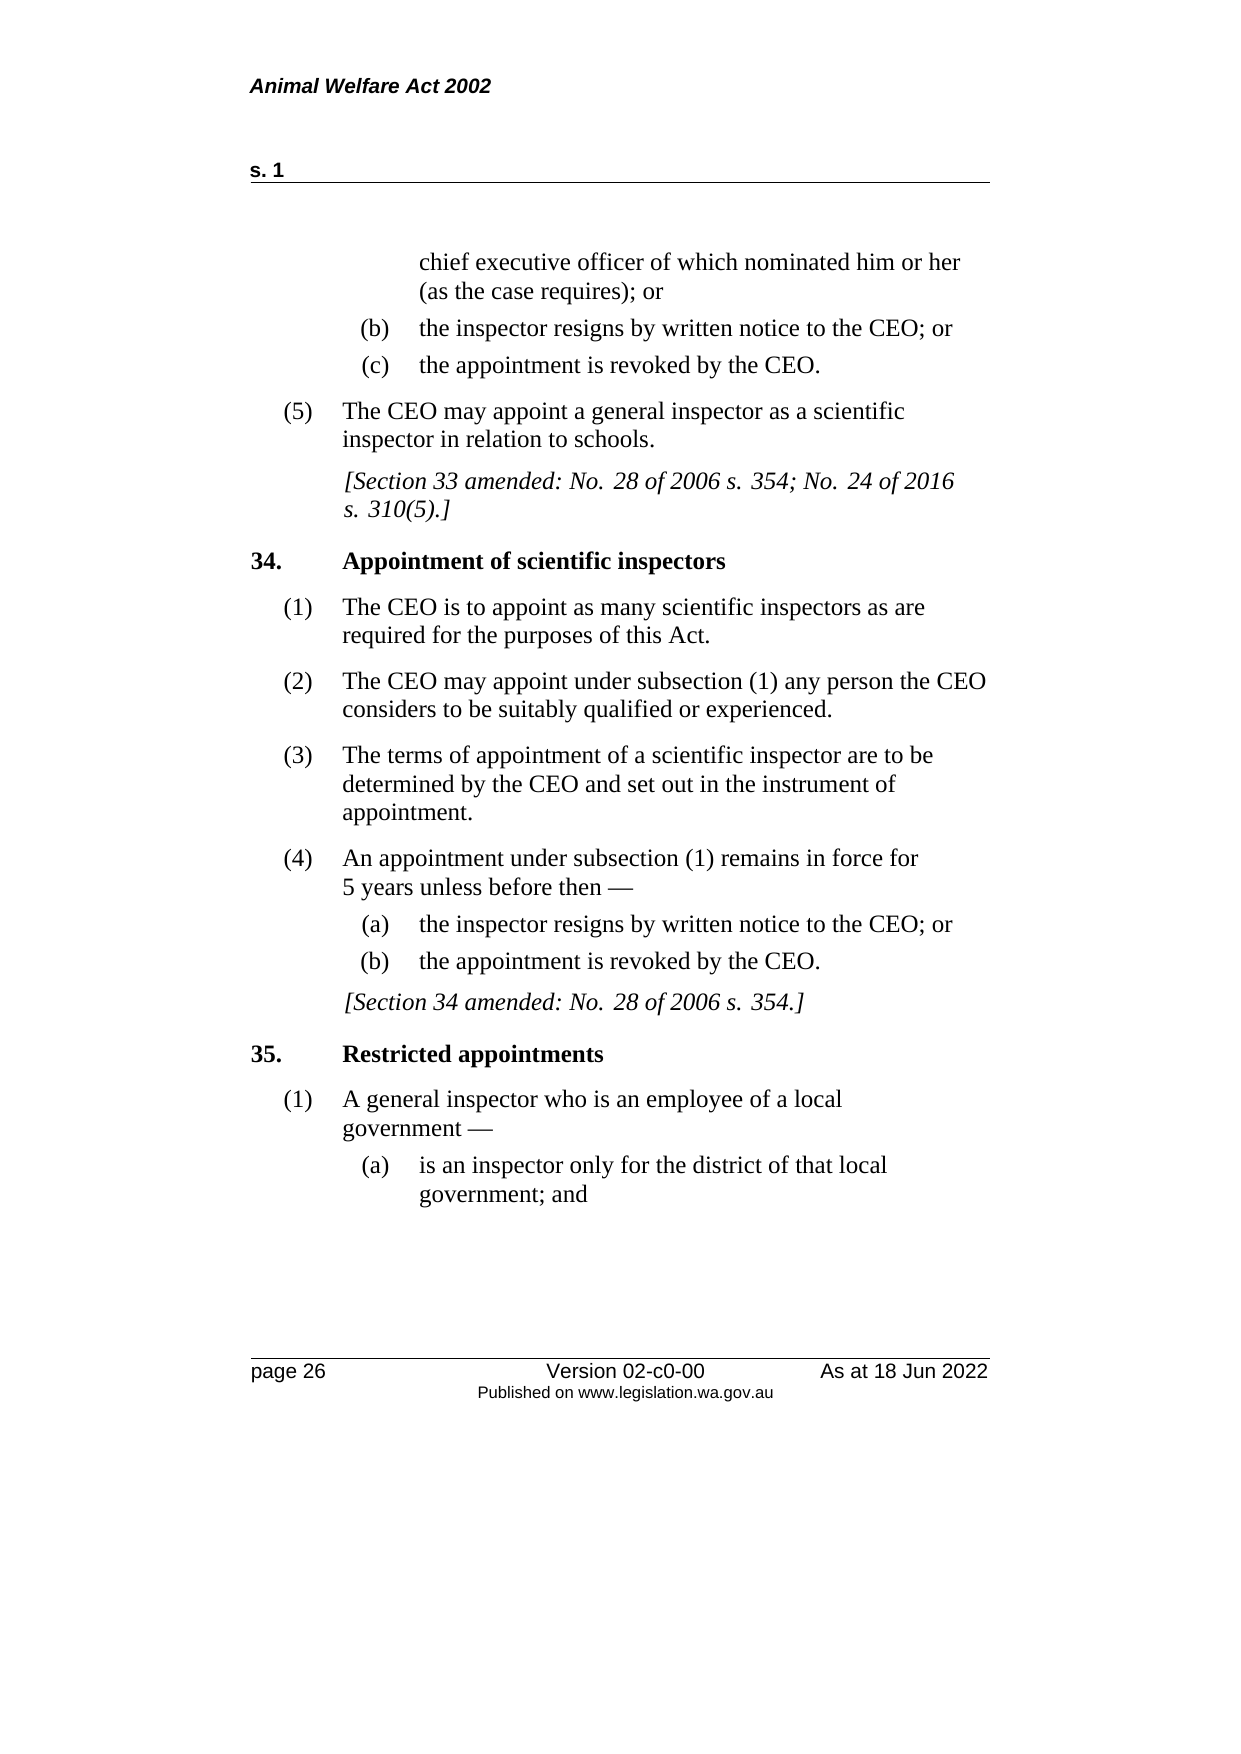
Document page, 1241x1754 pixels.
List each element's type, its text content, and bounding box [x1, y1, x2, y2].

text (b) the appointment is revoked by the CEO. [251, 946, 990, 974]
text (c) the appointment is revoked by the CEO. [251, 350, 990, 379]
text (5) The CEO may appoint a general inspector as a scientific inspector in relation to schools. [251, 396, 990, 453]
text (4) An appointment under subsection (1) remains in force for 5 years unless before then — [251, 843, 990, 900]
text (3) The terms of appointment of a scientific inspector are to be determined by the CEO and set out in the instrument of appointment. [251, 740, 990, 826]
subtitle 34. Appointment of scientific inspectors [251, 546, 990, 575]
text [251, 247, 990, 305]
text (b) the inspector resigns by written notice to the CEO; or [251, 313, 990, 342]
text (a) the inspector resigns by written notice to the CEO; or [251, 909, 990, 937]
text [Section 33 amended: No. 28 of 2006 s. 354; No. 24 of 2016 s. 310(5).] [251, 466, 990, 523]
text (1) A general inspector who is an employee of a local government — [251, 1084, 990, 1142]
text (1) The CEO is to appoint as many scientific inspectors as are required for the purposes of this Act. [251, 592, 990, 649]
text (2) The CEO may appoint under subsection (1) any person the CEO considers to be suitably qualified or experienced. [251, 666, 990, 723]
text [Section 34 amended: No. 28 of 2006 s. 354.] [251, 987, 990, 1016]
subtitle 35. Restricted appointments [251, 1039, 990, 1067]
text (a) is an inspector only for the district of that local government; and [251, 1150, 990, 1207]
